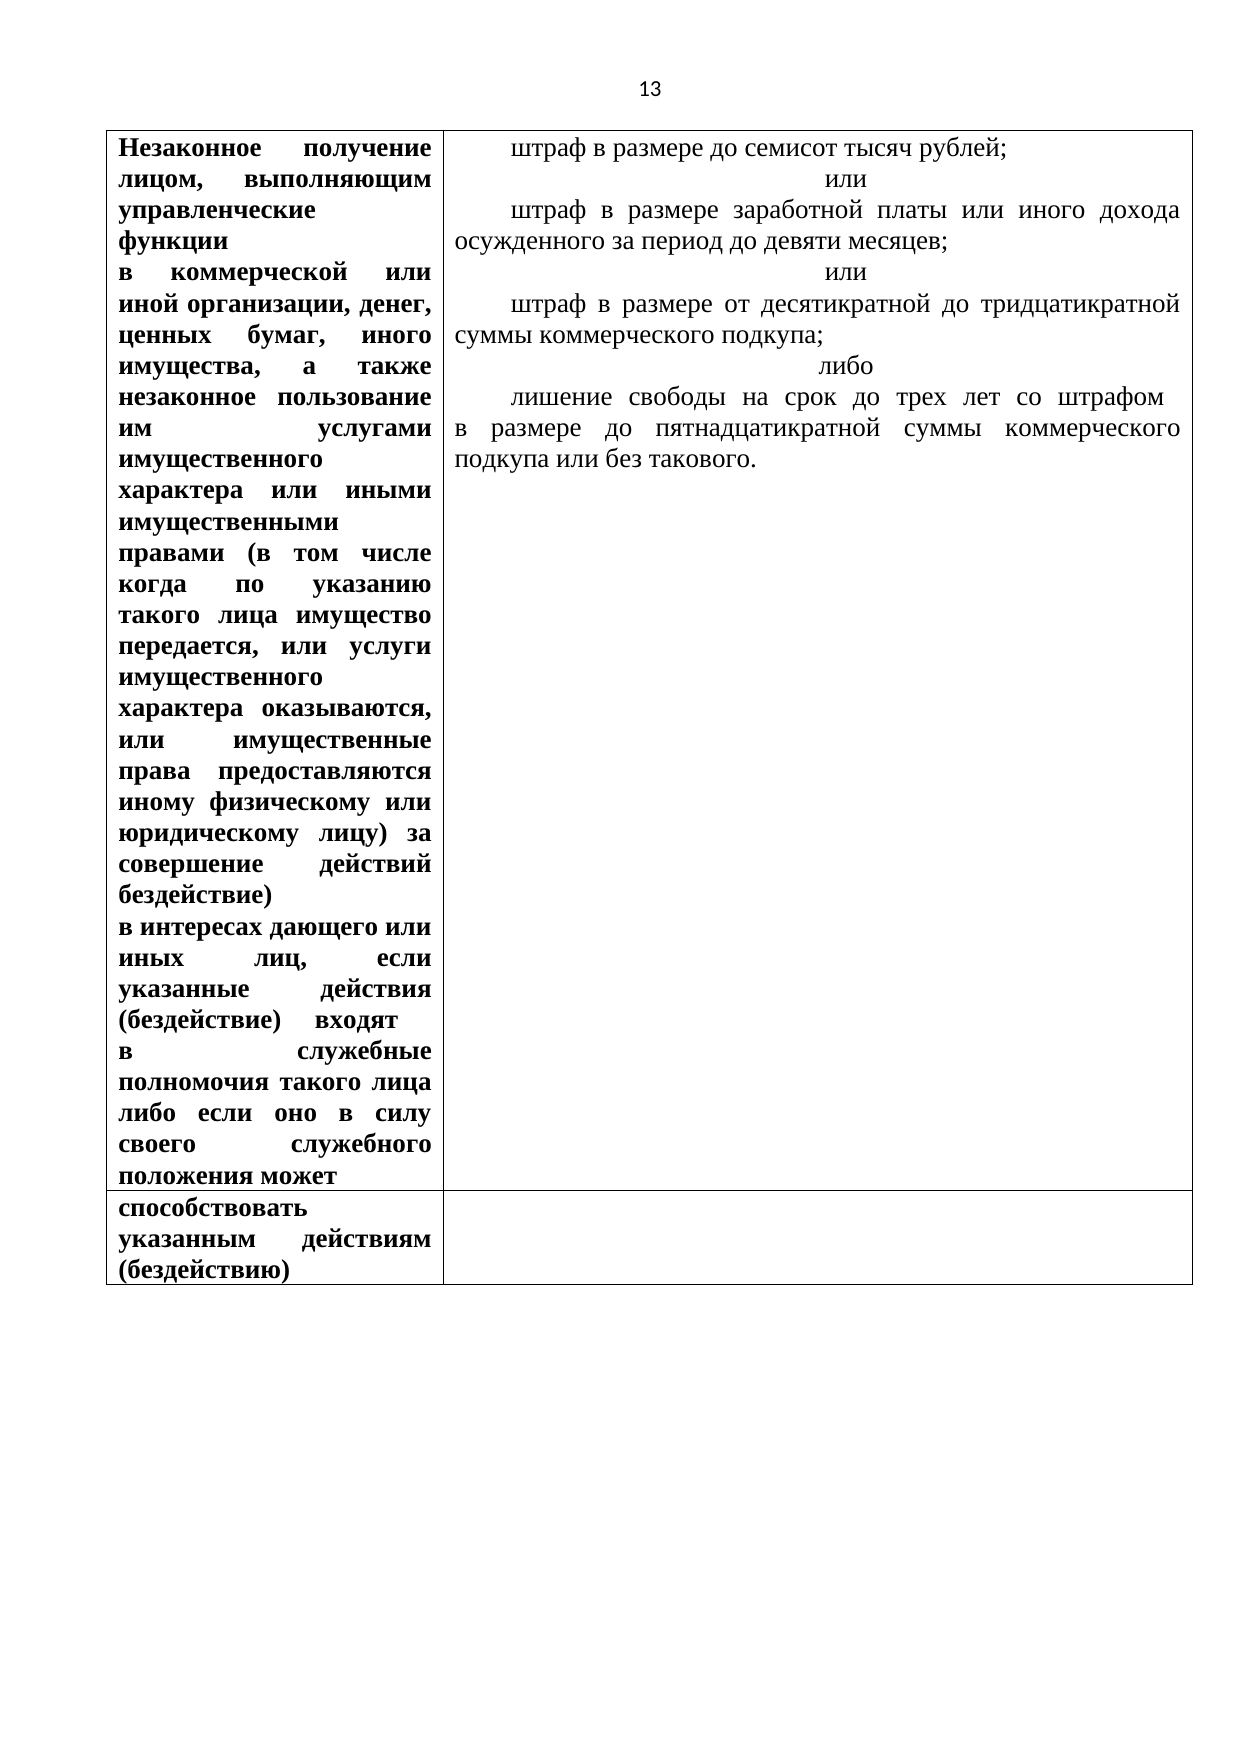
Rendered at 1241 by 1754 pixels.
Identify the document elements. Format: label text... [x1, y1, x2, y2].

table_cell способствовать указанным действиям (бездействию) [107, 1191, 443, 1284]
table_cell Незаконное получение лицом, выполняющим управленческие функции в коммерческой или иной организации, денег, ценных бумаг, иного имущества, а также незаконное пользование им услугами имущественного характера или иными имущественными правами (в том числе когда по указанию такого лица имущество передается, или услуги имущественного характера оказываются, или имущественные права предоставляются иному физическому или юридическому лицу) за совершение действий бездействие) в интересах дающего или иных лиц, если указанные действия (бездействие) входят в служебные полномочия такого лица либо если оно в силу своего служебного положения может [107, 131, 443, 1190]
table_cell штраф в размере до семисот тысяч рублей; или штраф в размере заработной платы или иного дохода осужденного за период до девяти месяцев; или штраф в размере от десятикратной до тридцатикратной суммы коммерческого подкупа; либо лишение свободы на срок до трех лет со штрафом в размере до пятнадцатикратной суммы коммерческого подкупа или без такового. [444, 131, 1192, 1190]
table_cell [444, 1191, 1192, 1284]
